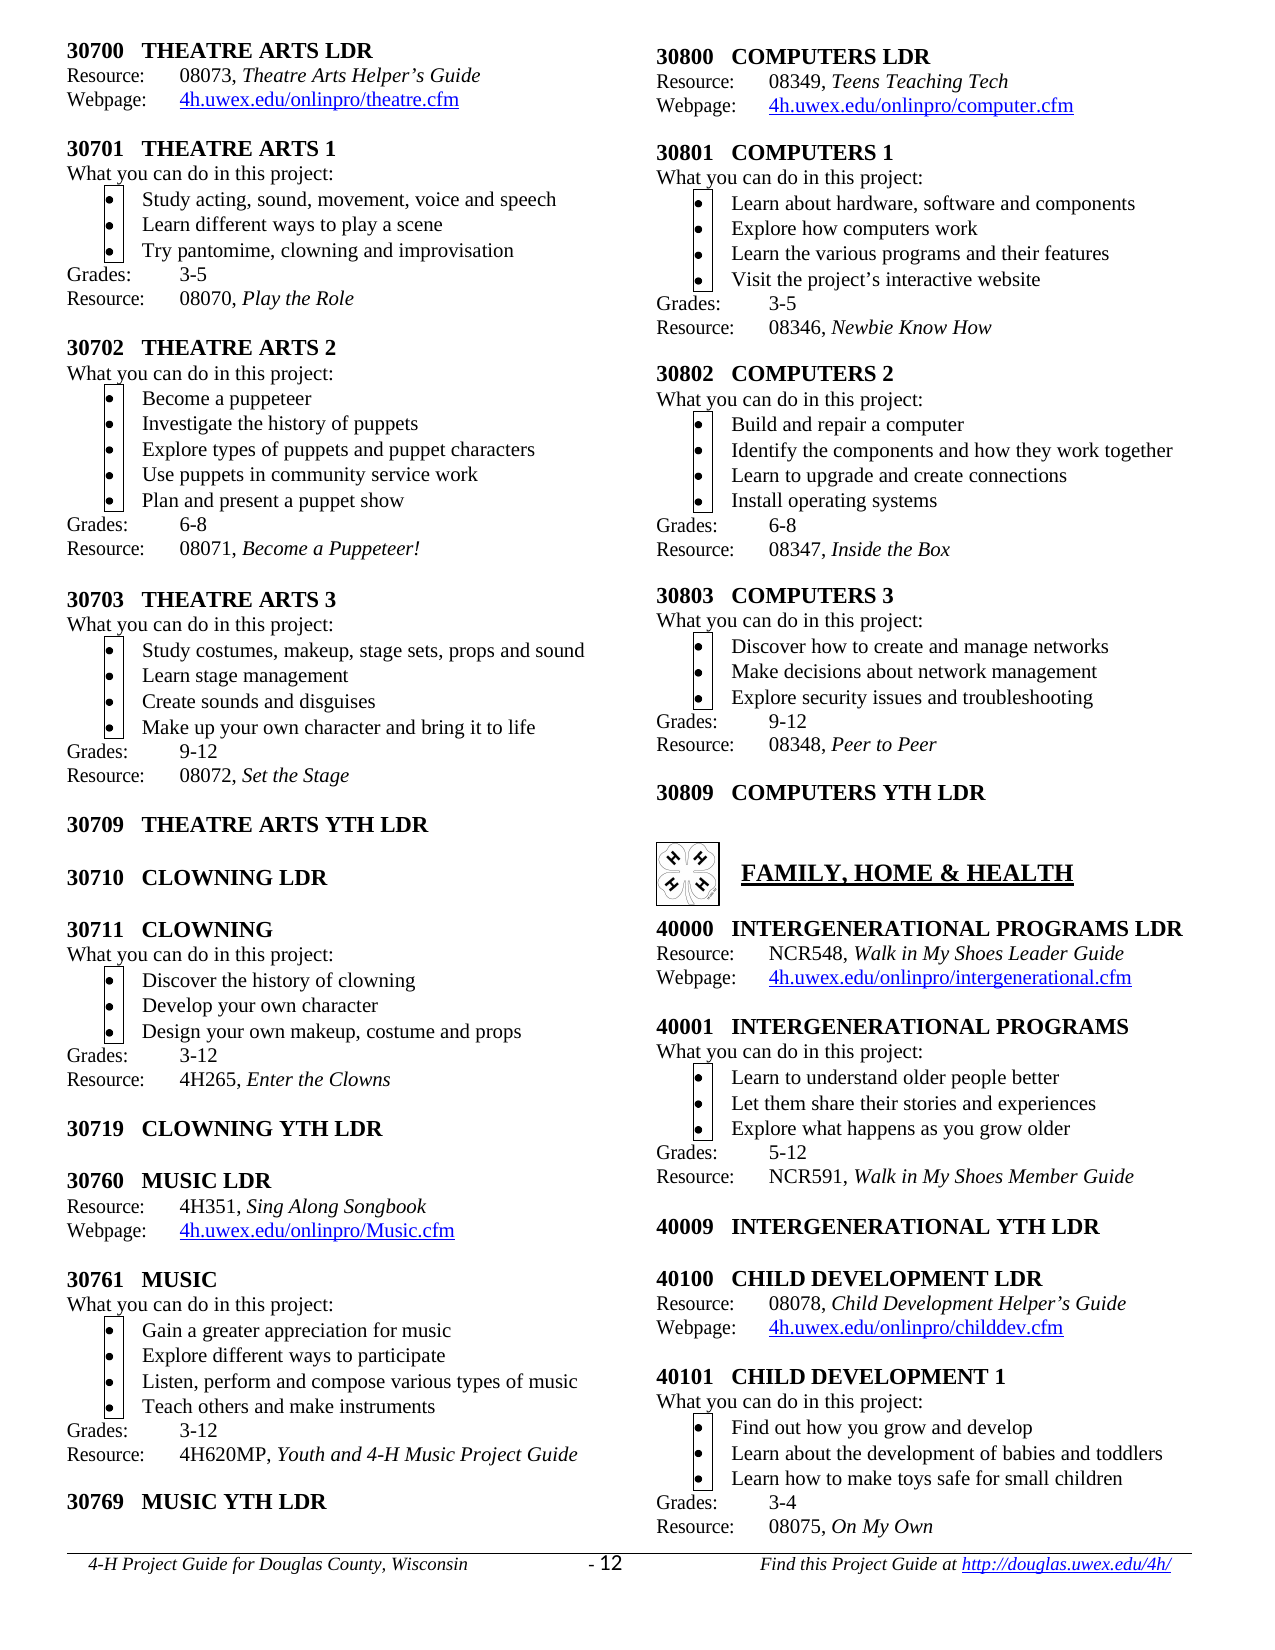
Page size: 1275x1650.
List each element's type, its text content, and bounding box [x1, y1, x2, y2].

text Study costumes, makeup, stage sets, props and sound Learn stage management [142, 638, 586, 687]
subtitle 40009 INTERGENERATIONAL YTH LDR [656, 1213, 1204, 1239]
text What you can do in this project: Build and repair a computer [656, 387, 964, 436]
text Resource: 08348, Peer to Peer [656, 733, 1204, 757]
subtitle 30769 MUSIC YTH LDR [67, 1488, 586, 1514]
text Resource: 08075, On My Own [656, 1514, 1204, 1538]
text What you can do in this project: [67, 943, 586, 966]
text 30710 CLOWNING LDR [67, 864, 586, 890]
text Listen, perform and compose various types of music Teach others and make instruments [142, 1369, 586, 1418]
text 30800 COMPUTERS LDR [656, 43, 1204, 69]
text Resource: 4H620MP, Youth and 4-H Music Project Guide [67, 1442, 586, 1466]
text Make up your own character and bring it to life Grades: 9-12 [67, 714, 537, 763]
text What you can do in this project: [656, 165, 1204, 189]
picture [694, 190, 712, 291]
text What you can do in this project: Become a puppeteer [67, 360, 397, 410]
picture [105, 1317, 123, 1418]
text Resource: 08349, Teens Teaching Tech [656, 69, 1204, 93]
text Resource: 08070, Play the Role [67, 286, 586, 310]
subtitle 30702 THEATRE ARTS 2 [67, 334, 586, 360]
text 40000 INTERGENERATIONAL PROGRAMS LDR [656, 916, 1204, 942]
text Discover the history of clowning Develop your own character [142, 968, 481, 1017]
picture [105, 186, 123, 238]
text Create sounds and disguises [142, 689, 586, 713]
subtitle 30803 COMPUTERS 3 [656, 583, 1204, 609]
text What you can do in this project: [67, 613, 586, 637]
subtitle 30719 CLOWNING YTH LDR [67, 1115, 586, 1142]
text Webpage: 4h.uwex.edu/onlinpro/Music.cfm [67, 1218, 586, 1242]
text 40100 CHILD DEVELOPMENT LDR [656, 1265, 1204, 1291]
text Study acting, sound, movement, voice and speech Learn different ways to play a scene [142, 187, 562, 236]
picture [105, 637, 123, 714]
text Webpage: 4h.uwex.edu/onlinpro/childdev.cfm [656, 1315, 1204, 1339]
text Resource: 08078, Child Development Helper’s Guide [656, 1291, 1204, 1315]
subtitle 30761 MUSIC [67, 1267, 586, 1293]
text Identify the components and how they work together Learn to upgrade and create connections [731, 438, 1204, 487]
subtitle 30709 THEATRE ARTS YTH LDR [67, 811, 586, 838]
text Investigate the history of puppets [142, 411, 586, 435]
subtitle 30802 COMPUTERS 2 [656, 361, 1204, 387]
text Resource: 4H351, Sing Along Songbook [67, 1194, 586, 1218]
text What you can do in this project: [67, 162, 586, 185]
text Webpage: 4h.uwex.edu/onlinpro/computer.cfm [656, 93, 1204, 117]
text Resource: 08347, Inside the Box [656, 537, 1204, 561]
text Resource: 08072, Set the Stage [67, 763, 586, 787]
text Plan and present a puppet show Grades: 6-8 [67, 488, 405, 536]
text What you can do in this project: [656, 1390, 1204, 1413]
text Try pantomime, clowning and improvisation Grades: 3-5 [67, 238, 515, 286]
text Resource: 08346, Newbie Know How [656, 315, 1204, 339]
text Resource: 4H265, Enter the Clowns [67, 1067, 586, 1091]
picture [105, 967, 123, 1019]
picture [694, 1414, 712, 1490]
text What you can do in this project: [67, 1293, 586, 1316]
text Grades: 3-5 [656, 292, 1204, 315]
text Grades: 3-12 [67, 1419, 586, 1442]
text FAMILY, HOME & HEALTH [741, 858, 1204, 887]
text Gain a greater appreciation for music Explore different ways to participate [142, 1318, 512, 1367]
text Webpage: 4h.uwex.edu/onlinpro/intergenerational.cfm [656, 965, 1204, 989]
text Design your own makeup, costume and props Grades: 3-12 [67, 1019, 523, 1067]
text Grades: 9-12 [656, 710, 1204, 733]
text Resource: 08073, Theatre Arts Helper’s Guide [67, 63, 586, 87]
text Install operating systems [731, 488, 1204, 512]
picture [657, 843, 718, 905]
subtitle 40001 INTERGENERATIONAL PROGRAMS [656, 1014, 1204, 1040]
picture [694, 633, 712, 709]
text Learn about the development of babies and toddlers Learn how to make toys safe for small children [731, 1441, 1204, 1490]
text Resource: NCR548, Walk in My Shoes Leader Guide [656, 942, 1204, 965]
picture [694, 1064, 712, 1140]
text What you can do in this project: [656, 609, 1204, 632]
text 30700 THEATRE ARTS LDR [67, 37, 586, 63]
subtitle 40101 CHILD DEVELOPMENT 1 [656, 1364, 1204, 1390]
subtitle 30703 THEATRE ARTS 3 [67, 587, 586, 613]
text Learn the various programs and their features Visit the project’s interactive website [731, 241, 1122, 291]
text Explore types of puppets and puppet characters Use puppets in community service work [142, 437, 562, 486]
text Learn to understand older people better [731, 1065, 1204, 1089]
picture [694, 436, 712, 512]
text Grades: 6-8 [656, 512, 1204, 537]
text Resource: NCR591, Walk in My Shoes Member Guide [656, 1164, 1204, 1188]
text Learn about hardware, software and components Explore how computers work [731, 191, 1150, 240]
text Grades: 5-12 [656, 1141, 1204, 1164]
text 30760 MUSIC LDR [67, 1168, 586, 1194]
subtitle 30809 COMPUTERS YTH LDR [656, 779, 1204, 805]
subtitle 30801 COMPUTERS 1 [656, 139, 1204, 165]
text 30711 CLOWNING [67, 917, 586, 943]
text Let them share their stories and experiences Explore what happens as you grow older [731, 1091, 1150, 1140]
text What you can do in this project: [656, 1040, 1204, 1064]
text Find out how you grow and develop [731, 1415, 1204, 1439]
subtitle 30701 THEATRE ARTS 1 [67, 136, 586, 162]
text Grades: 3-4 [656, 1491, 1204, 1514]
text Webpage: 4h.uwex.edu/onlinpro/theatre.cfm [67, 87, 586, 111]
text Discover how to create and manage networks Make decisions about network management Explore security issues and troubleshooting [731, 634, 1150, 709]
text Resource: 08071, Become a Puppeteer! [67, 536, 586, 560]
picture [105, 410, 123, 488]
